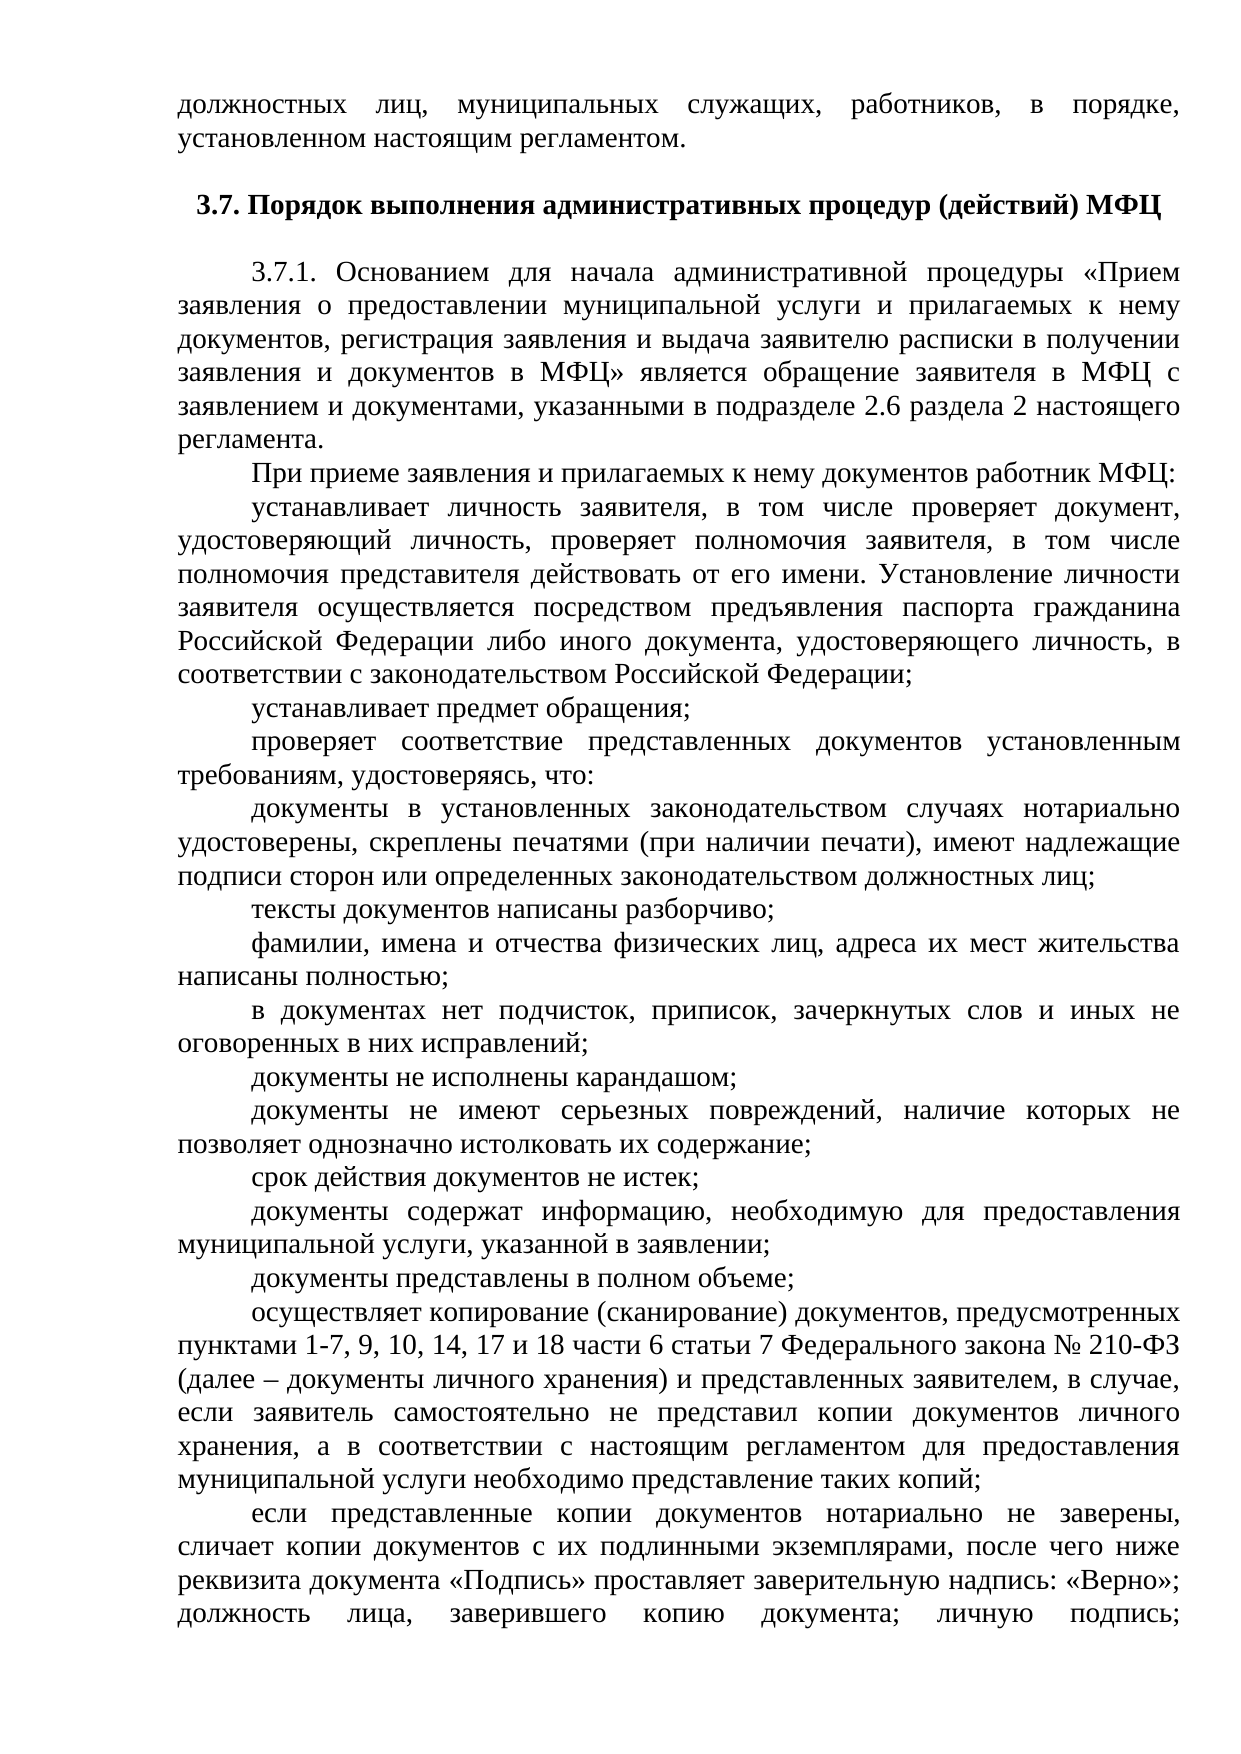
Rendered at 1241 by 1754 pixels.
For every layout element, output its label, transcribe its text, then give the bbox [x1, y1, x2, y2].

text При приеме заявления и прилагаемых к нему документов работник МФЦ: [177, 455, 1181, 489]
text документы представлены в полном объеме; [177, 1260, 1181, 1294]
text в документах нет подчисток, приписок, зачеркнутых слов и иных не оговоренных в них исправлений; [177, 992, 1181, 1059]
text документы не исполнены карандашом; [177, 1059, 1181, 1092]
text документы в установленных законодательством случаях нотариально удостоверены, скреплены печатями (при наличии печати), имеют надлежащие подписи сторон или определенных законодательством должностных лиц; [177, 791, 1181, 891]
text проверяет соответствие представленных документов установленным требованиям, удостоверяясь, что: [177, 723, 1181, 791]
text осуществляет копирование (сканирование) документов, предусмотренных пунктами 1-7, 9, 10, 14, 17 и 18 части 6 статьи 7 Федерального закона № 210-ФЗ (далее – документы личного хранения) и представленных заявителем, в случае, если заявитель самостоятельно не представил копии документов личного хранения, а в соответствии с настоящим регламентом для предоставления муниципальной услуги необходимо представление таких копий; [177, 1294, 1181, 1495]
text 3.7.1. Основанием для начала административной процедуры «Прием заявления о предоставлении муниципальной услуги и прилагаемых к нему документов, регистрация заявления и выдача заявителю расписки в получении заявления и документов в МФЦ» является обращение заявителя в МФЦ с заявлением и документами, указанными в подразделе 2.6 раздела 2 настоящего регламента. [177, 254, 1181, 455]
text документы содержат информацию, необходимую для предоставления муниципальной услуги, указанной в заявлении; [177, 1193, 1181, 1260]
text срок действия документов не истек; [177, 1159, 1181, 1193]
text тексты документов написаны разборчиво; [177, 891, 1181, 925]
text документы не имеют серьезных повреждений, наличие которых не позволяет однозначно истолковать их содержание; [177, 1092, 1181, 1159]
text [177, 86, 1181, 153]
text устанавливает предмет обращения; [177, 690, 1181, 723]
text устанавливает личность заявителя, в том числе проверяет документ, удостоверяющий личность, проверяет полномочия заявителя, в том числе полномочия представителя действовать от его имени. Установление личности заявителя осуществляется посредством предъявления паспорта гражданина Российской Федерации либо иного документа, удостоверяющего личность, в соответствии с законодательством Российской Федерации; [177, 489, 1181, 690]
text 3.7. Порядок выполнения административных процедур (действий) МФЦ [177, 187, 1181, 220]
text фамилии, имена и отчества физических лиц, адреса их мест жительства написаны полностью; [177, 925, 1181, 992]
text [177, 1495, 1181, 1629]
